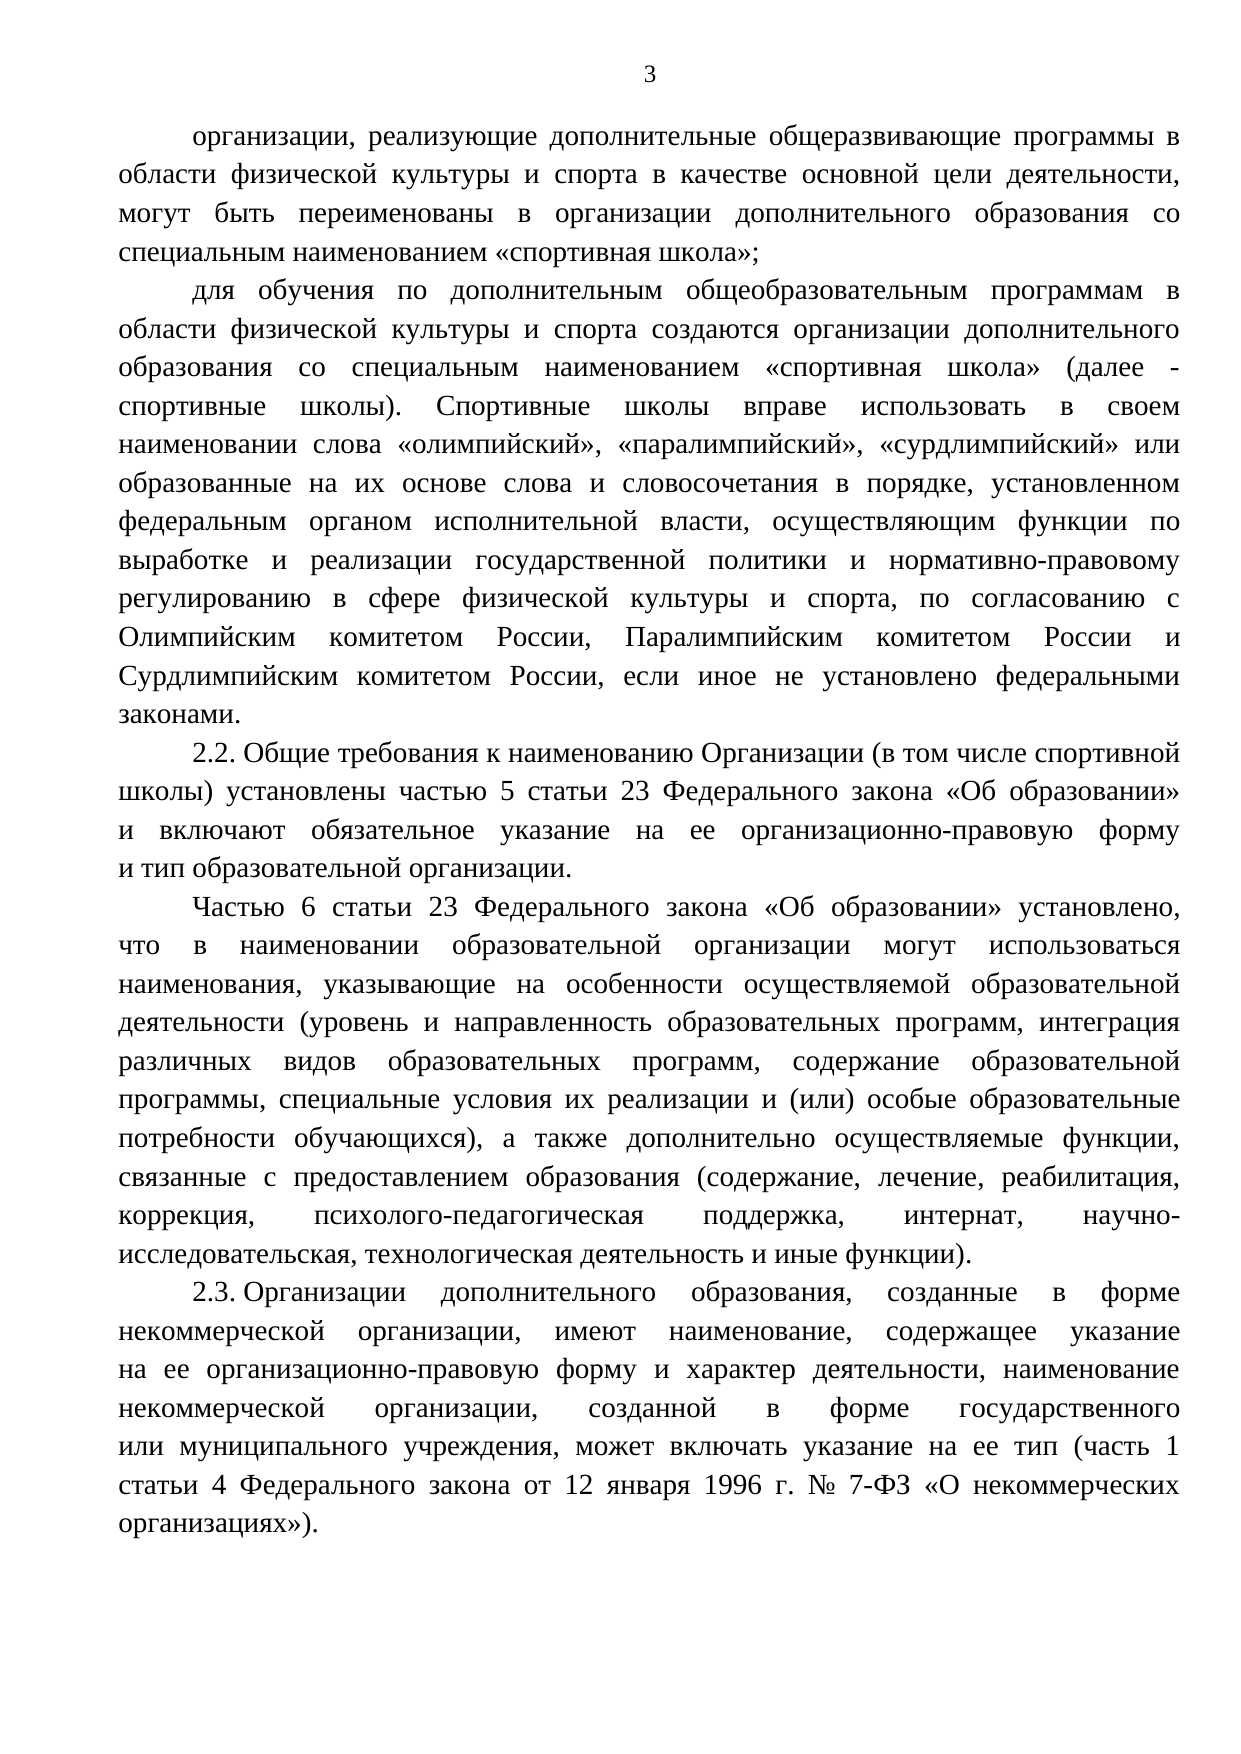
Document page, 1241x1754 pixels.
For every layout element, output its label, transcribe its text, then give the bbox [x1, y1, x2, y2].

text для обучения по дополнительным общеобразовательным программам в области физической культуры и спорта создаются организации дополнительного образования со специальным наименованием «спортивная школа» (далее - спортивные школы). Спортивные школы вправе использовать в своем наименовании слова «олимпийский», «паралимпийский», «сурдлимпийский» или образованные на их основе слова и словосочетания в порядке, установленном федеральным органом исполнительной власти, осуществляющим функции по выработке и реализации государственной политики и нормативно-правовому регулированию в сфере физической культуры и спорта, по согласованию с Олимпийским комитетом России, Паралимпийским комитетом России и Сурдлимпийским комитетом России, если иное не установлено федеральными законами. [118, 272, 1181, 730]
text Частью 6 статьи 23 Федерального закона «Об образовании» установлено, что в наименовании образовательной организации могут использоваться наименования, указывающие на особенности осуществляемой образовательной деятельности (уровень и направленность образовательных программ, интеграция различных видов образовательных программ, содержание образовательной программы, специальные условия их реализации и (или) особые образовательные потребности обучающихся), а также дополнительно осуществляемые функции, связанные с предоставлением образования (содержание, лечение, реабилитация, коррекция, психолого-педагогическая поддержка, интернат, научно-исследовательская, технологическая деятельность и иные функции). [118, 889, 1181, 1269]
text 2.3. Организации дополнительного образования, созданные в форме некоммерческой организации, имеют наименование, содержащее указание на ее организационно-правовую форму и характер деятельности, наименование некоммерческой организации, созданной в форме государственного или муниципального учреждения, может включать указание на ее тип (часть 1 статьи 4 Федерального закона от 12 января 1996 г. № 7-ФЗ «О некоммерческих организациях»). [118, 1274, 1181, 1539]
text 2.2. Общие требования к наименованию Организации (в том числе спортивной школы) установлены частью 5 статьи 23 Федерального закона «Об образовании» и включают обязательное указание на ее организационно-правовую форму и тип образовательной организации. [118, 735, 1181, 884]
text организации, реализующие дополнительные общеразвивающие программы в области физической культуры и спорта в качестве основной цели деятельности, могут быть переименованы в организации дополнительного образования со специальным наименованием «спортивная школа»; [118, 118, 1181, 267]
